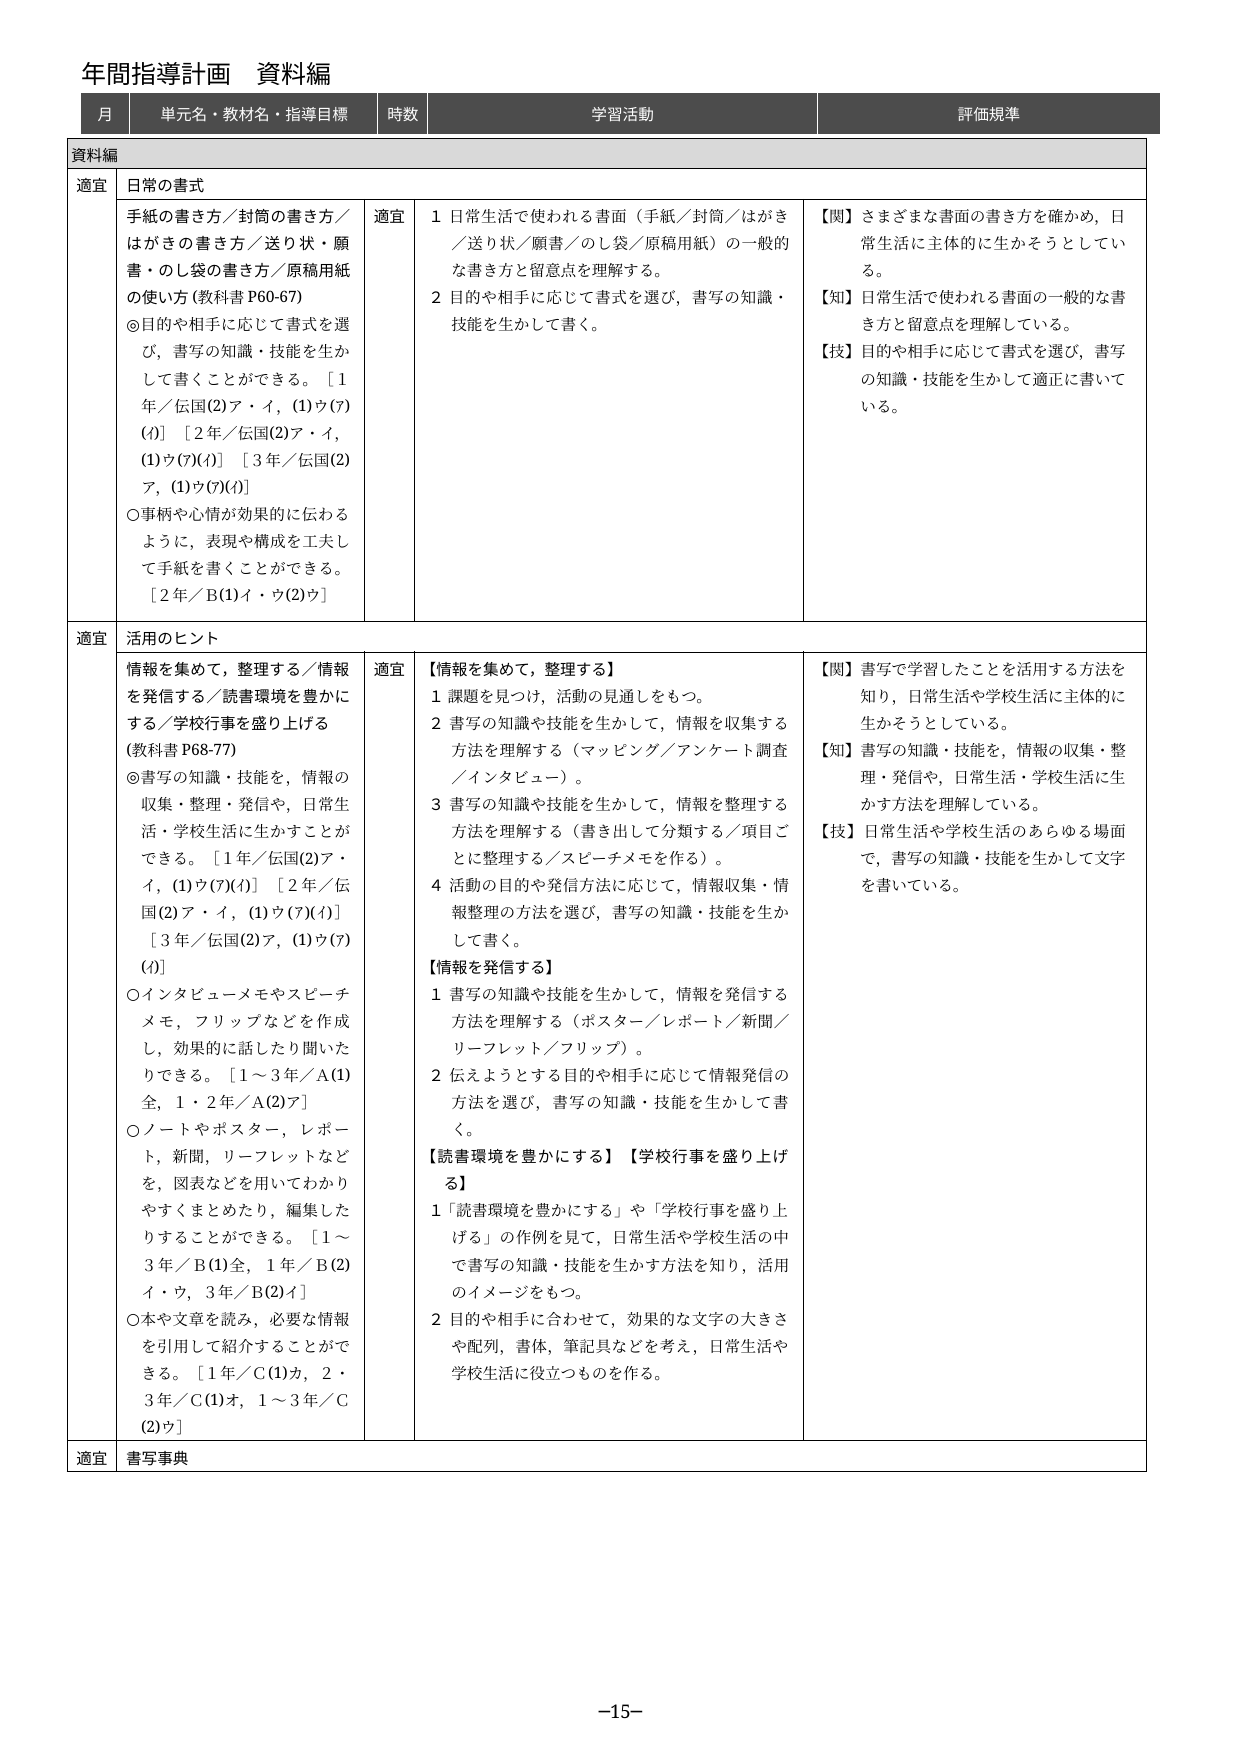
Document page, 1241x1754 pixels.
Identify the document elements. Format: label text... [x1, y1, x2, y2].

table_cell 情報を集めて，整理する／情報を発信する／読書環境を豊かにする／学校行事を盛り上げる (教科書P68-77) ◎書写の知識・技能を，情報の収集・整理・発信や，日常生活・学校生活に生かすことができる。［１年／伝国(2)ア・イ，(1)ウ(ｱ)(ｲ)］［２年／伝国(2)ア・イ，(1)ウ(ｱ)(ｲ)］［３年／伝国(2)ア，(1)ウ(ｱ)(ｲ)］ ○インタビューメモやスピーチメモ，フリップなどを作成し，効果的に話したり聞いたりできる。［１～３年／Ａ(1)全，１・２年／Ａ(2)ア］ ○ノートやポスター，レポート，新聞，リーフレットなどを，図表などを用いてわかりやすくまとめたり，編集したりすることができる。［１～３年／Ｂ(1)全，１年／Ｂ(2)イ・ウ，３年／Ｂ(2)イ］ ○本や文章を読み，必要な情報を引用して紹介することができる。［１年／Ｃ(1)カ，２・３年／Ｃ(1)オ，１～３年／Ｃ(2)ウ］ [117, 653, 364, 1440]
table_cell 適宜 [365, 653, 414, 1440]
table_cell １ 日常生活で使われる書面（手紙／封筒／はがき／送り状／願書／のし袋／原稿用紙）の一般的な書き方と留意点を理解する。 ２ 目的や相手に応じて書式を選び，書写の知識・技能を生かして書く。 [415, 200, 803, 621]
table_cell 【情報を集めて，整理する】 １ 課題を見つけ，活動の見通しをもつ。 ２ 書写の知識や技能を生かして，情報を収集する方法を理解する（マッピング／アンケート調査／インタビュー）。 ３ 書写の知識や技能を生かして，情報を整理する方法を理解する（書き出して分類する／項目ごとに整理する／スピーチメモを作る）。 ４ 活動の目的や発信方法に応じて，情報収集・情報整理の方法を選び，書写の知識・技能を生かして書く。 【情報を発信する】 １ 書写の知識や技能を生かして，情報を発信する方法を理解する（ポスター／レポート／新聞／リーフレット／フリップ）。 ２ 伝えようとする目的や相手に応じて情報発信の方法を選び，書写の知識・技能を生かして書く。 【読書環境を豊かにする】【学校行事を盛り上げる】 １ ｢読書環境を豊かにする」や「学校行事を盛り上げる」の作例を見て，日常生活や学校生活の中で書写の知識・技能を生かす方法を知り，活用のイメージをもつ。 ２ 目的や相手に合わせて，効果的な文字の大きさや配列，書体，筆記具などを考え，日常生活や学校生活に役立つものを作る。 [415, 653, 803, 1440]
table_cell 活用のヒント [117, 622, 1146, 651]
table_cell 適宜 [68, 1441, 116, 1471]
table_cell 【関】書写で学習したことを活用する方法を知り，日常生活や学校生活に主体的に生かそうとしている。 【知】書写の知識・技能を，情報の収集・整理・発信や，日常生活・学校生活に生かす方法を理解している。 【技】日常生活や学校生活のあらゆる場面で，書写の知識・技能を生かして文字を書いている。 [804, 653, 1146, 1440]
table_cell 手紙の書き方／封筒の書き方／はがきの書き方／送り状・願書・のし袋の書き方／原稿用紙の使い方 (教科書P60-67) ◎目的や相手に応じて書式を選び，書写の知識・技能を生かして書くことができる。［１年／伝国(2)ア・イ，(1)ウ(ｱ)(ｲ)］［２年／伝国(2)ア・イ，(1)ウ(ｱ)(ｲ)］［３年／伝国(2)ア，(1)ウ(ｱ)(ｲ)］ ○事柄や心情が効果的に伝わるように，表現や構成を工夫して手紙を書くことができる。［２年／Ｂ(1)イ・ウ(2)ウ］ [117, 200, 364, 621]
table_cell 適宜 [68, 169, 116, 621]
table_cell 適宜 [365, 200, 414, 621]
table_cell 日常の書式 [117, 169, 1146, 199]
table_cell 適宜 [68, 622, 116, 1440]
table_cell 【関】さまざまな書面の書き方を確かめ，日常生活に主体的に生かそうとしている。 【知】日常生活で使われる書面の一般的な書き方と留意点を理解している。 【技】目的や相手に応じて書式を選び，書写の知識・技能を生かして適正に書いている。 [804, 200, 1146, 621]
table_cell 書写事典 [117, 1441, 1146, 1471]
table_header 資料編 [68, 139, 1146, 168]
